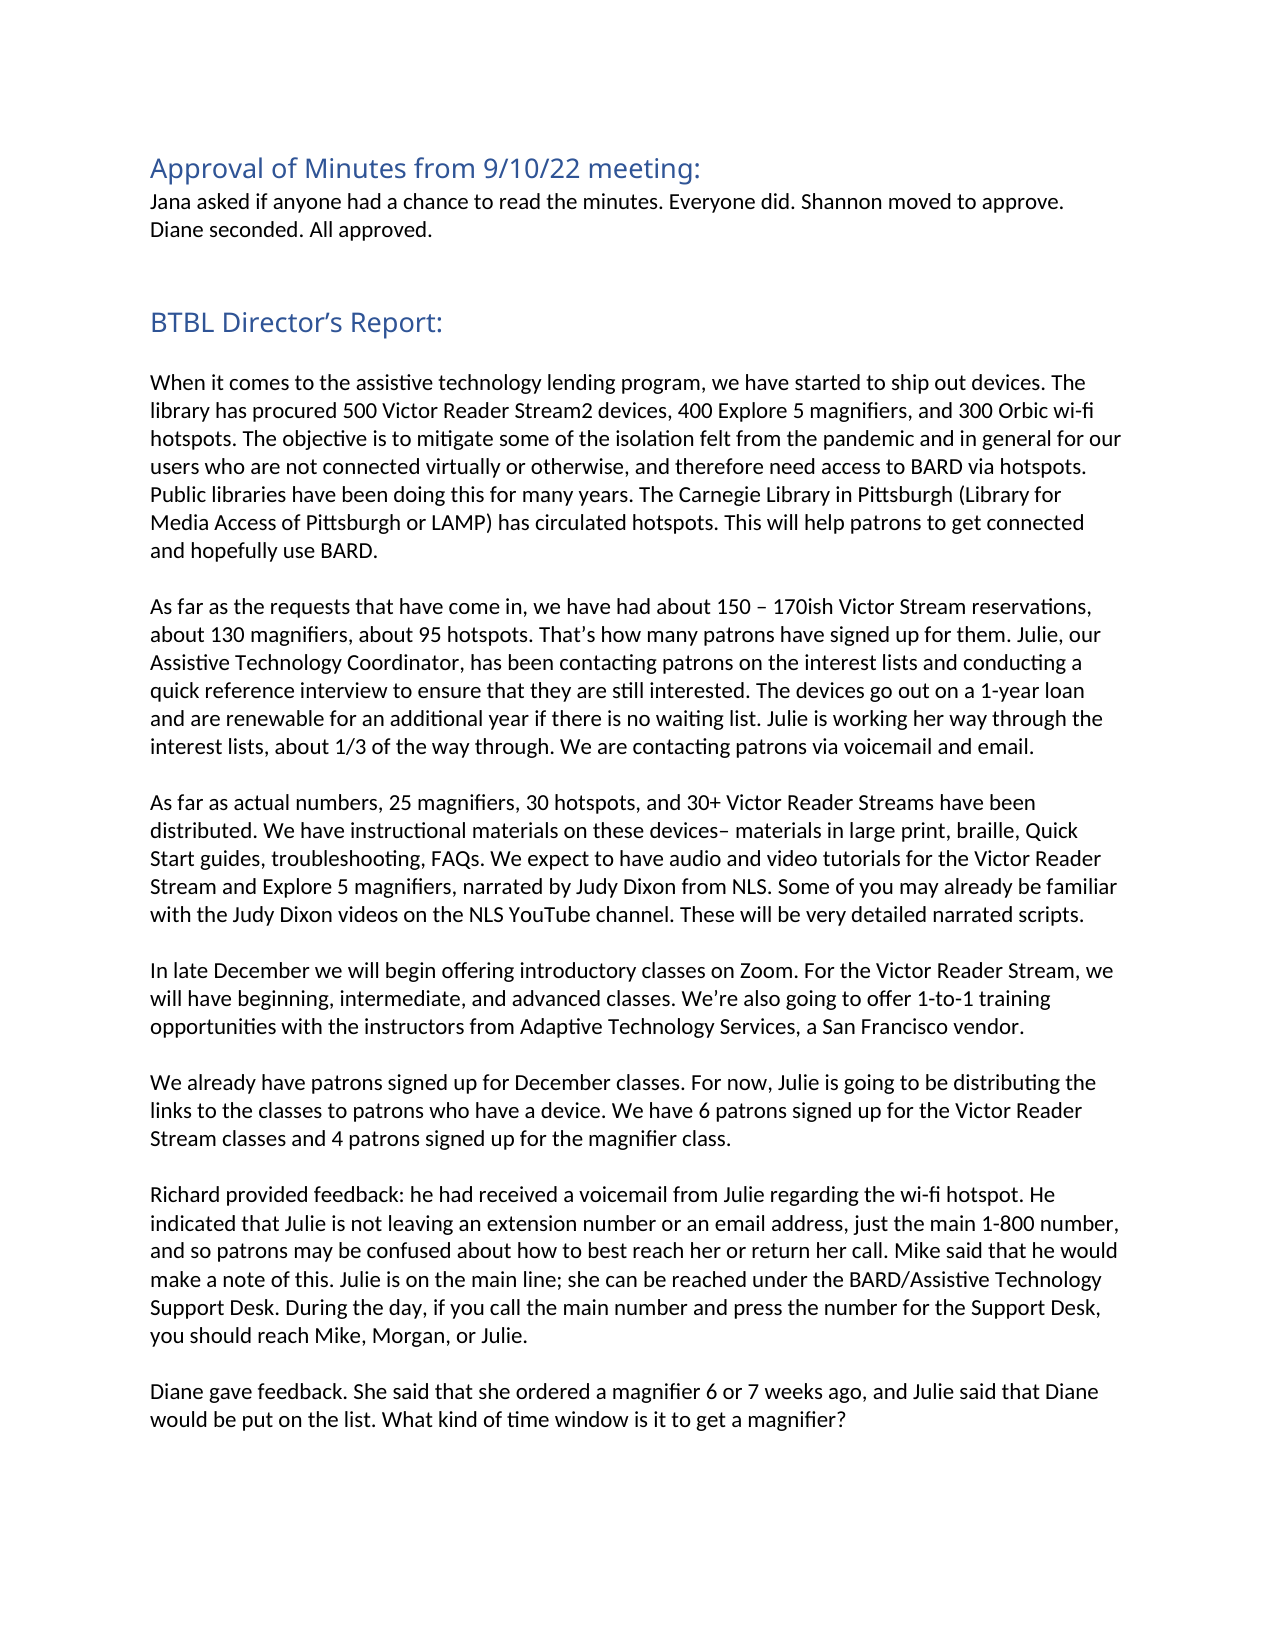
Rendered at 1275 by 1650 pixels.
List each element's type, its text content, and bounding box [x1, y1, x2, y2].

text Richard provided feedback: he had received a voicemail from Julie regarding the wi-fi hotspot. He indicated that Julie is not leaving an extension number or an email address, just the main 1-800 number, and so patrons may be confused about how to best reach her or return her call. Mike said that he would make a note of this. Julie is on the main line; she can be reached under the BARD/Assistive Technology Support Desk. During the day, if you call the main number and press the number for the Support Desk, you should reach Mike, Morgan, or Julie. [150, 1181, 1125, 1349]
text In late December we will begin offering introductory classes on Zoom. For the Victor Reader Stream, we will have beginning, intermediate, and advanced classes. We’re also going to offer 1-to-1 training opportunities with the instructors from Adaptive Technology Services, a San Francisco vendor. [150, 956, 1125, 1041]
text Diane gave feedback. She said that she ordered a magnifier 6 or 7 weeks ago, and Julie said that Diane would be put on the list. What kind of time window is it to get a magnifier? [150, 1377, 1125, 1433]
text We already have patrons signed up for December classes. For now, Julie is going to be distributing the links to the classes to patrons who have a device. We have 6 patrons signed up for the Victor Reader Stream classes and 4 patrons signed up for the magnifier class. [150, 1068, 1125, 1153]
text As far as the requests that have come in, we have had about 150 – 170ish Victor Stream reservations, about 130 magnifiers, about 95 hotspots. That’s how many patrons have signed up for them. Julie, our Assistive Technology Coordinator, has been contacting patrons on the interest lists and conducting a quick reference interview to ensure that they are still interested. The devices go out on a 1-year loan and are renewable for an additional year if there is no waiting list. Julie is working her way through the interest lists, about 1/3 of the way through. We are contacting patrons via voicemail and email. [150, 592, 1125, 760]
text When it comes to the assistive technology lending program, we have started to ship out devices. The library has procured 500 Victor Reader Stream2 devices, 400 Explore 5 magnifiers, and 300 Orbic wi-fi hotspots. The objective is to mitigate some of the isolation felt from the pandemic and in general for our users who are not connected virtually or otherwise, and therefore need access to BARD via hotspots. Public libraries have been doing this for many years. The Carnegie Library in Pittsburgh (Library for Media Access of Pittsburgh or LAMP) has circulated hotspots. This will help patrons to get connected and hopefully use BARD. [150, 368, 1125, 564]
text Jana asked if anyone had a chance to read the minutes. Everyone did. Shannon moved to approve. Diane seconded. All approved. [150, 187, 1125, 243]
text As far as actual numbers, 25 magnifiers, 30 hotspots, and 30+ Victor Reader Streams have been distributed. We have instructional materials on these devices– materials in large print, braille, Quick Start guides, troubleshooting, FAQs. We expect to have audio and video tutorials for the Victor Reader Stream and Explore 5 magnifiers, narrated by Judy Dixon from NLS. Some of you may already be familiar with the Judy Dixon videos on the NLS YouTube channel. These will be very detailed narrated scripts. [150, 788, 1125, 928]
subtitle Approval of Minutes from 9/10/22 meeting: [150, 150, 1125, 187]
subtitle BTBL Director’s Report: [150, 303, 1125, 340]
